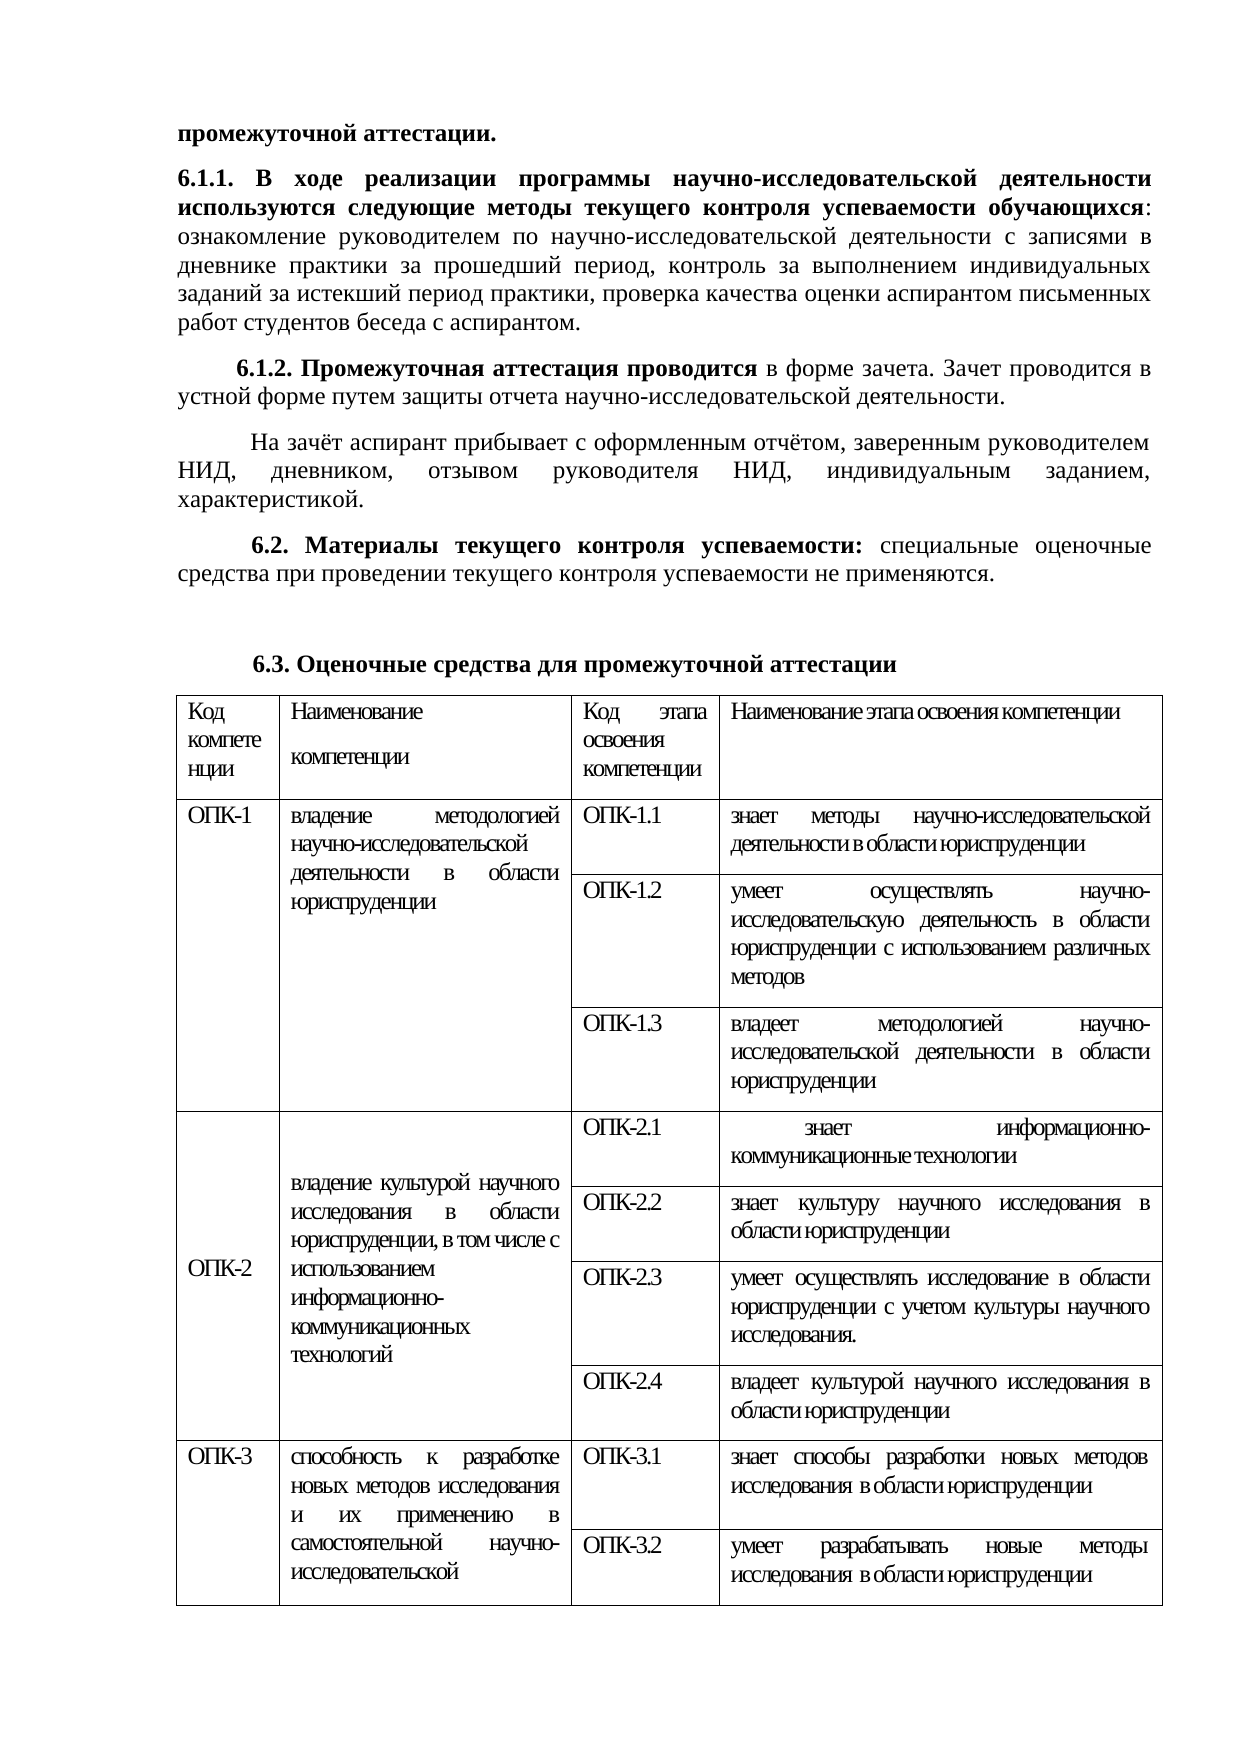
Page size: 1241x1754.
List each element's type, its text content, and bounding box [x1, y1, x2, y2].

table_cell ОПК-2 [177, 1112, 279, 1440]
table_cell знает методы научно-исследовательской деятельности в области юриспруденции [720, 800, 1162, 874]
table_cell ОПК-1.1 [572, 800, 719, 874]
table_cell ОПК-3 [177, 1441, 279, 1604]
table_cell умеет осуществлять научно-исследовательскую деятельность в области юриспруденции с использованием различных методов [720, 875, 1162, 1007]
table_header Наименование этапа освоения компетенции [720, 696, 1162, 799]
text 6.1.2. Промежуточная аттестация проводится в форме зачета. Зачет проводится в устной форме путем защиты отчета научно-исследовательской деятельности. [177, 353, 1152, 410]
table_cell ОПК-1.3 [572, 1008, 719, 1111]
text 6.2. Материалы текущего контроля успеваемости: специальные оценочные средства при проведении текущего контроля успеваемости не применяются. [177, 530, 1152, 587]
table_cell умеет осуществлять исследование в области юриспруденции с учетом культуры научного исследования. [720, 1262, 1162, 1365]
table_cell знает способы разработки новых методов исследования в области юриспруденции [720, 1441, 1162, 1529]
table_cell ОПК-2.2 [572, 1187, 719, 1261]
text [177, 118, 1152, 147]
table_cell ОПК-1 [177, 800, 279, 1111]
table_header Код этапа освоения компетенции [572, 696, 719, 799]
table_cell ОПК-2.1 [572, 1112, 719, 1186]
table_header Наименование компетенции [280, 696, 571, 799]
table_cell ОПК-3.1 [572, 1441, 719, 1529]
text 6.3. Оценочные средства для промежуточной аттестации [177, 649, 1152, 678]
table_cell владеет культурой научного исследования в области юриспруденции [720, 1366, 1162, 1440]
text На зачёт аспирант прибывает с оформленным отчётом, заверенным руководителем НИД, дневником, отзывом руководителя НИД, индивидуальным заданием, характеристикой. [177, 427, 1151, 513]
table_cell владение методологией научно-исследовательской деятельности в области юриспруденции [280, 800, 571, 1111]
table_cell умеет разрабатывать новые методы исследования в области юриспруденции [720, 1530, 1162, 1604]
table_cell знает культуру научного исследования в области юриспруденции [720, 1187, 1162, 1261]
table_cell способность к разработке новых методов исследования и их применению в самостоятельной научно-исследовательской деятельности в области юриспруденции с соблюдением законодательства Российской Федерации об авторском праве [280, 1441, 571, 1604]
text 6.1.1. В ходе реализации программы научно-исследовательской деятельности используются следующие методы текущего контроля успеваемости обучающихся: ознакомление руководителем по научно-исследовательской деятельности с записями в дневнике практики за прошедший период, контроль за выполнением индивидуальных заданий за истекший период практики, проверка качества оценки аспирантом письменных работ студентов беседа с аспирантом. [177, 163, 1152, 336]
table_header Код компетенции [177, 696, 279, 799]
table_cell ОПК-3.2 [572, 1530, 719, 1604]
table_cell ОПК-2.3 [572, 1262, 719, 1365]
table_cell владеет методологией научно-исследовательской деятельности в области юриспруденции [720, 1008, 1162, 1111]
table_cell знает информационно-коммуникационные технологии [720, 1112, 1162, 1186]
table_cell ОПК-2.4 [572, 1366, 719, 1440]
table_cell ОПК-1.2 [572, 875, 719, 1007]
table_cell владение культурой научного исследования в области юриспруденции, в том числе с использованием информационно-коммуникационных технологий [280, 1112, 571, 1440]
